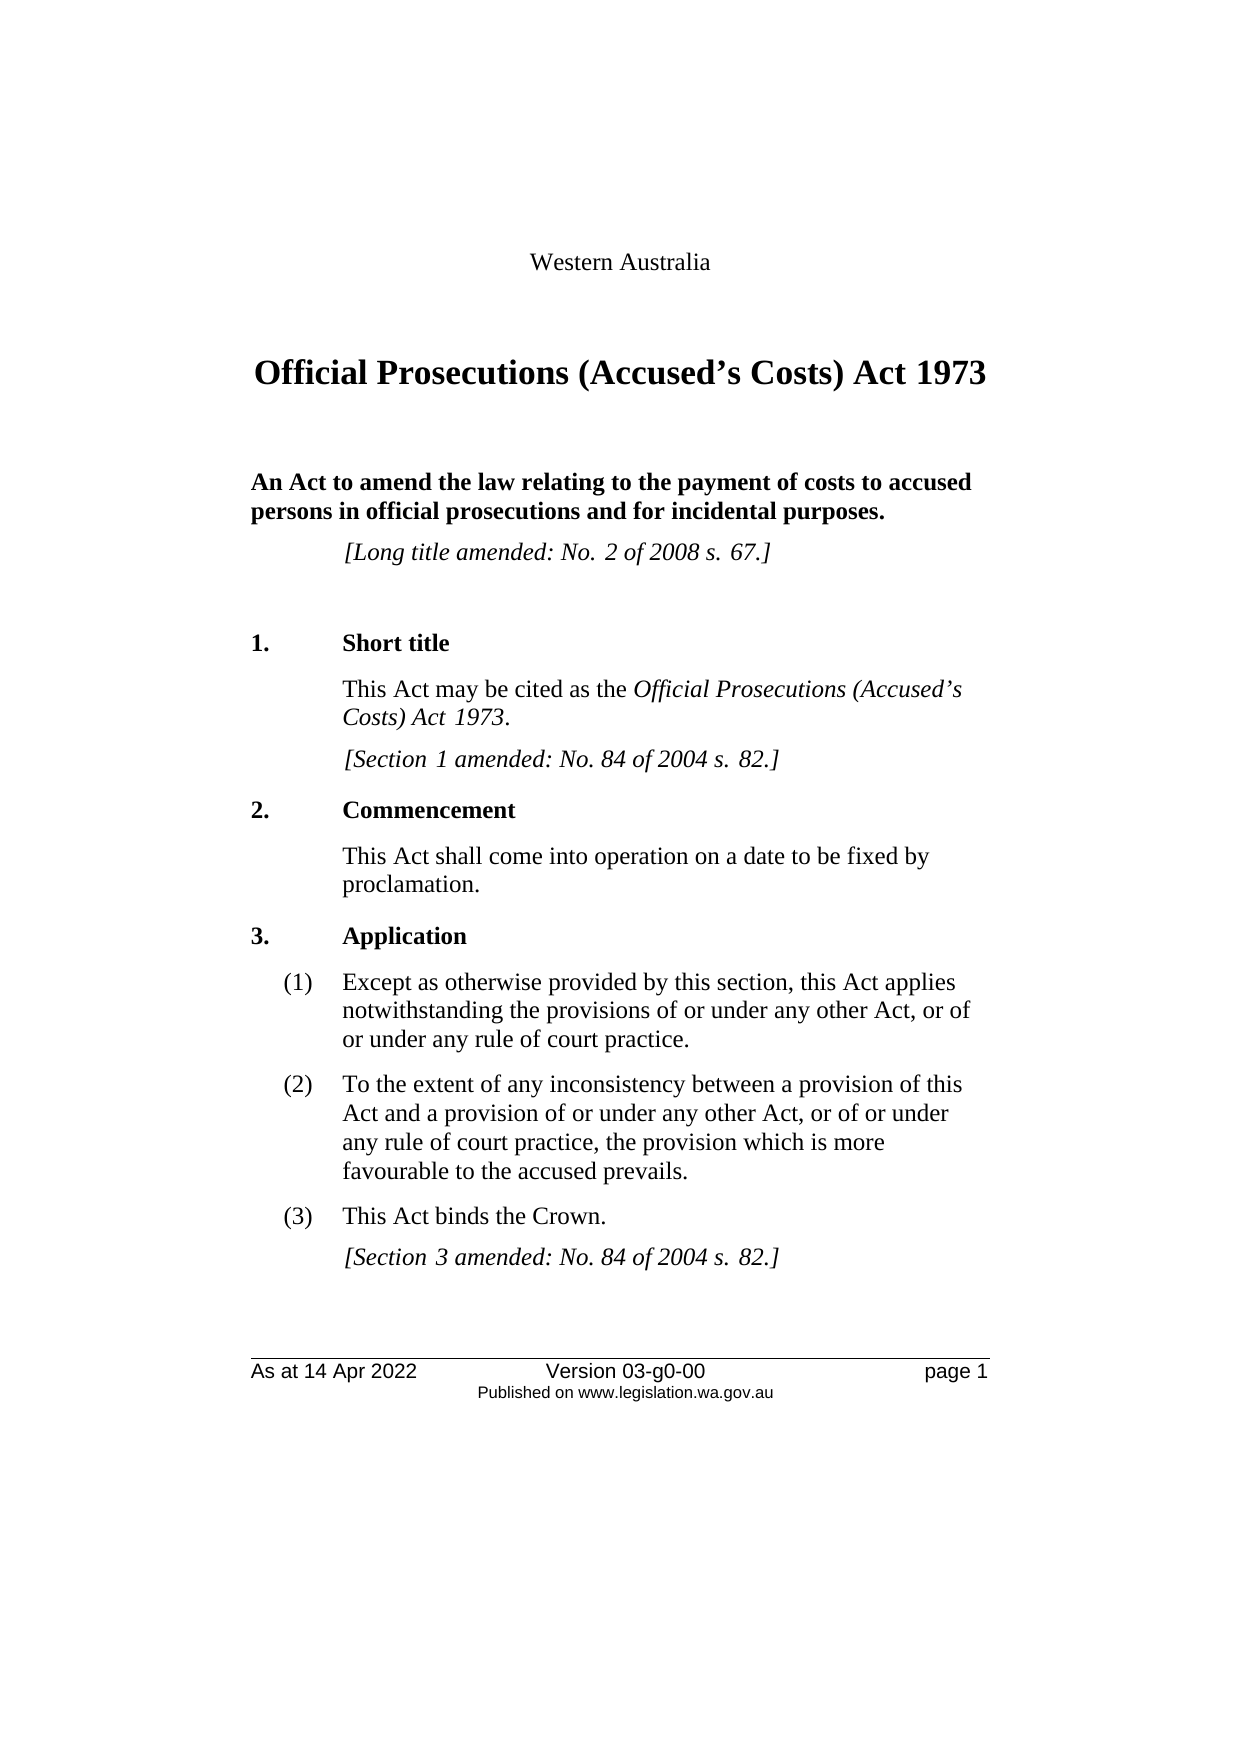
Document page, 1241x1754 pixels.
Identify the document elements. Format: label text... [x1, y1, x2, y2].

text [Section 3 amended: No. 84 of 2004 s. 82.] [251, 1242, 990, 1271]
text Official Prosecutions (Accused’s Costs) Act 1973 [251, 351, 990, 392]
title An Act to amend the law relating to the payment of costs to accused persons in official prosecutions and for incidental purposes. [251, 467, 990, 524]
subtitle 2. Commencement [251, 795, 990, 824]
text This Act shall come into operation on a date to be fixed by proclamation. [251, 841, 990, 898]
text (3) This Act binds the Crown. [251, 1201, 990, 1230]
text [Section 1 amended: No. 84 of 2004 s. 82.] [251, 744, 990, 772]
text (1) Except as otherwise provided by this section, this Act applies notwithstanding the provisions of or under any other Act, or of or under any rule of court practice. [251, 967, 990, 1053]
subtitle 3. Application [251, 921, 990, 950]
subtitle 1. Short title [251, 628, 990, 657]
text (2) To the extent of any inconsistency between a provision of this Act and a provision of or under any other Act, or of or under any rule of court practice, the provision which is more favourable to the accused prevails. [251, 1069, 990, 1184]
text This Act may be cited as the Official Prosecutions (Accused’s Costs) Act 1973. [251, 674, 990, 731]
text Western Australia [251, 247, 990, 276]
title [Long title amended: No. 2 of 2008 s. 67.] [251, 537, 990, 566]
